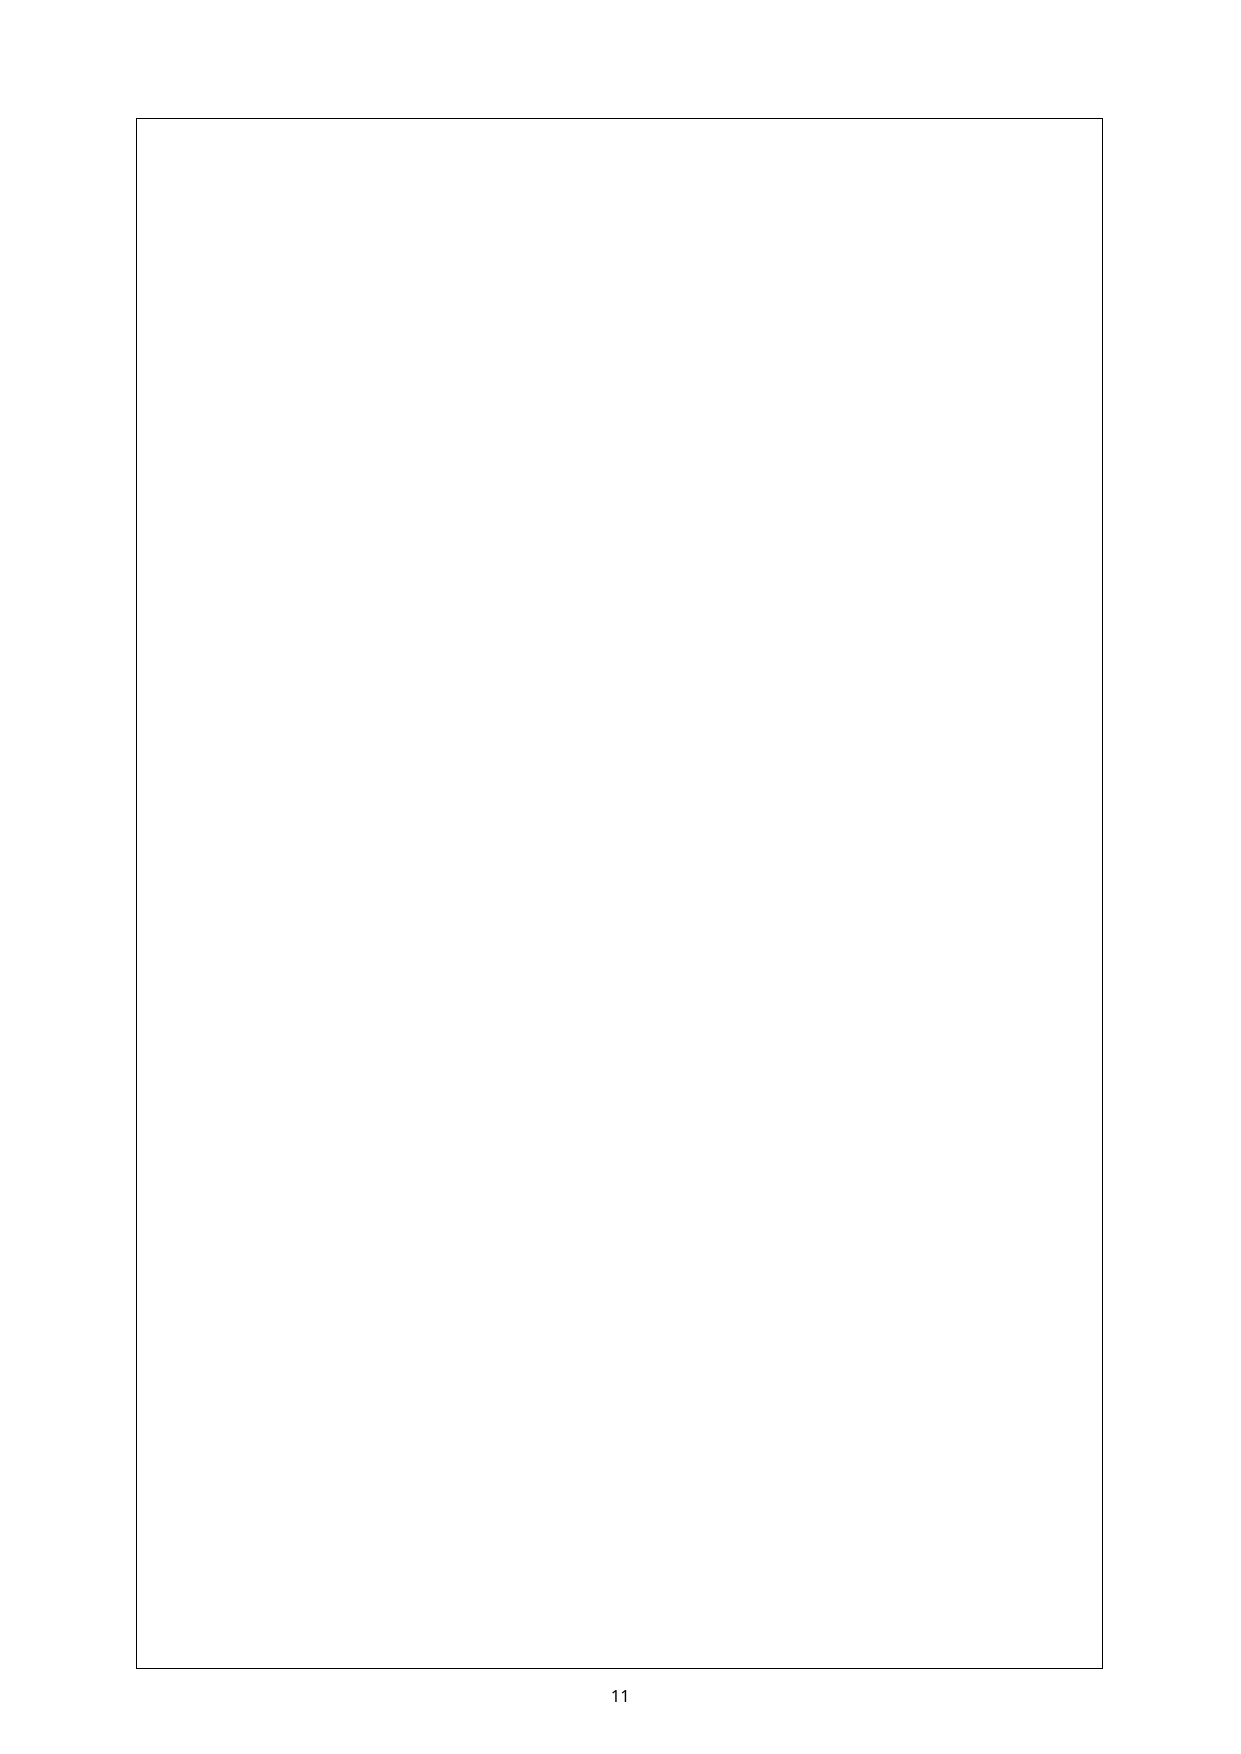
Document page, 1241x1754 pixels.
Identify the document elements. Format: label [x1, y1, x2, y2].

table_cell [137, 119, 1102, 1668]
